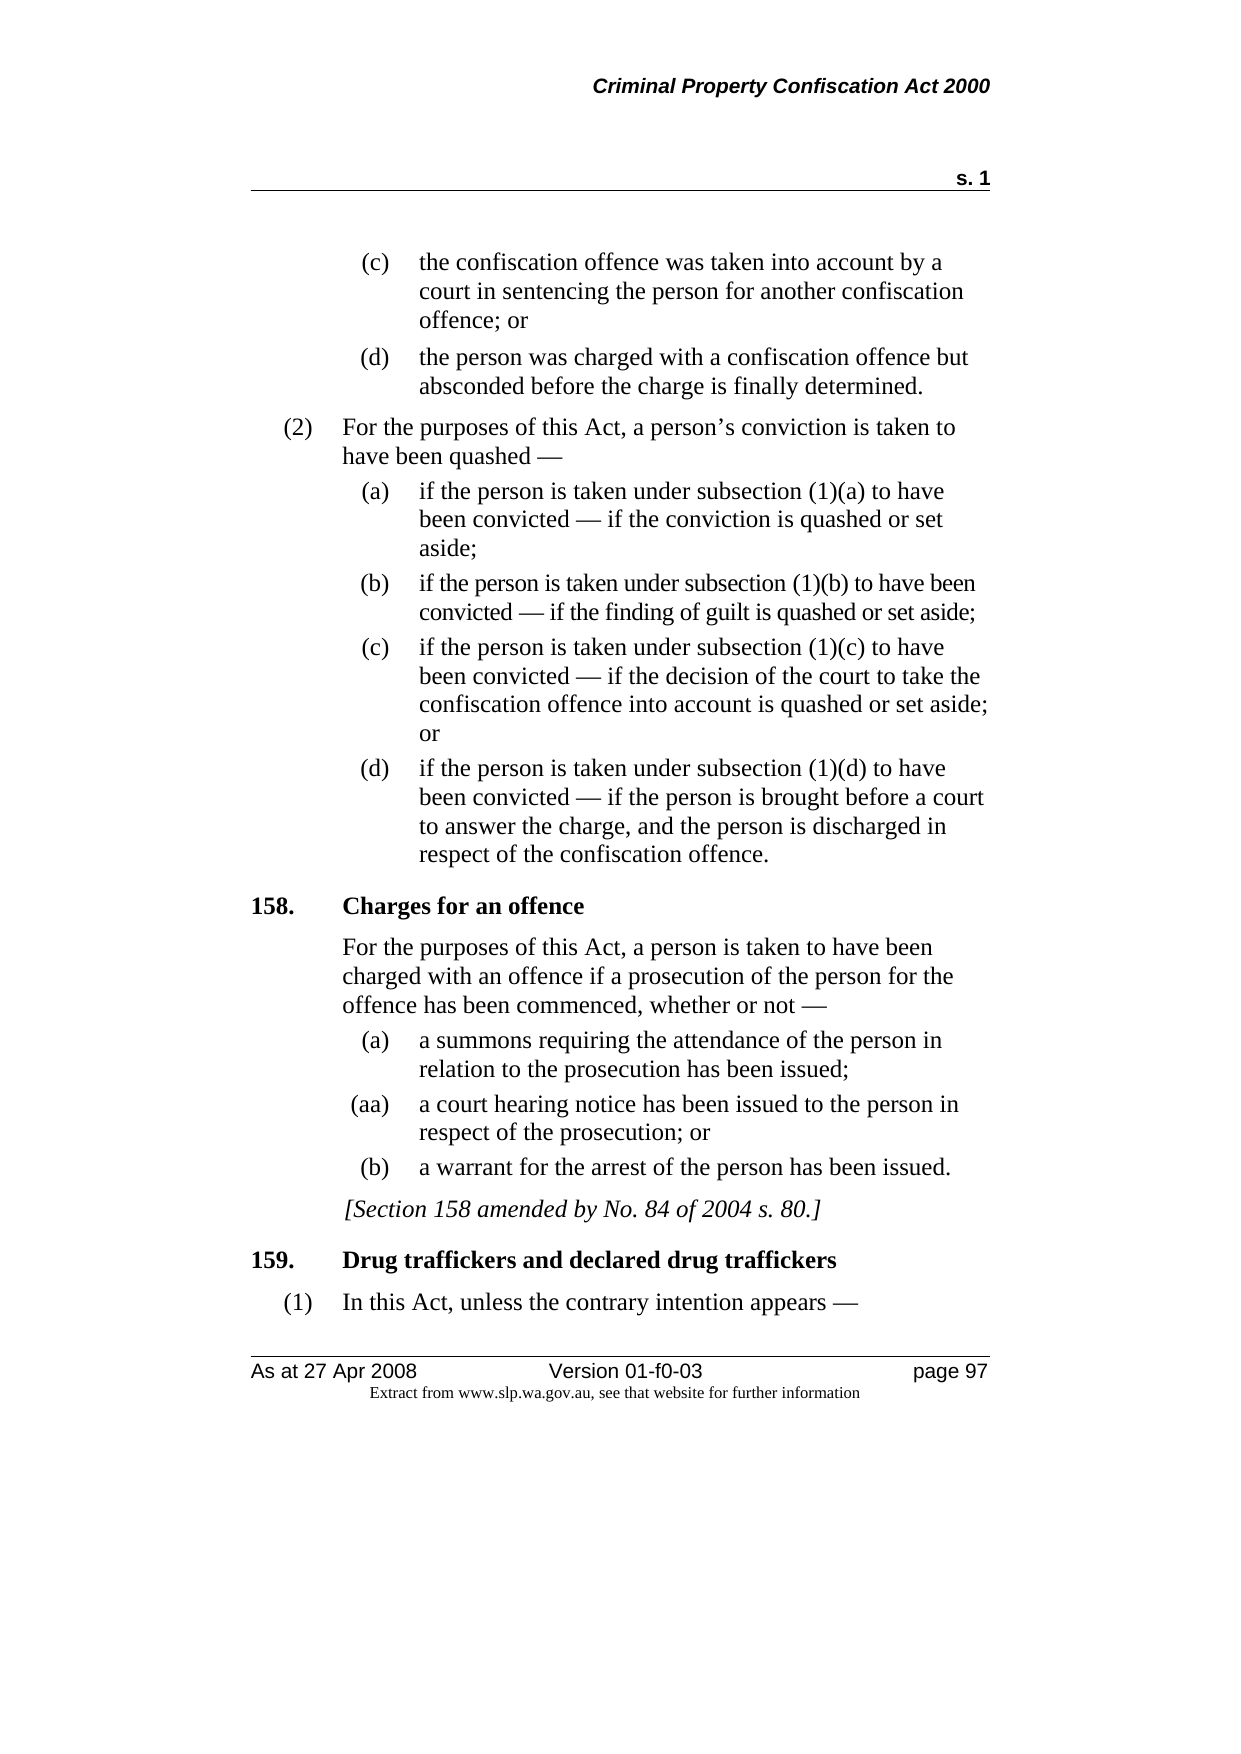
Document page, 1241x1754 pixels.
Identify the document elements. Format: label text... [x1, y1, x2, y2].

text (a) a summons requiring the attendance of the person in relation to the prosecution has been issued; [251, 1025, 990, 1082]
text (1) In this Act, unless the contrary intention appears — [251, 1287, 990, 1315]
text (d) if the person is taken under subsection (1)(d) to have been convicted — if the person is brought before a court to answer the charge, and the person is discharged in respect of the confiscation offence. [251, 753, 990, 868]
text (c) if the person is taken under subsection (1)(c) to have been convicted — if the decision of the court to take the confiscation offence into account is quashed or set aside; or [251, 632, 990, 747]
text (2) For the purposes of this Act, a person’s conviction is taken to have been quashed — [251, 412, 990, 469]
text (b) a warrant for the arrest of the person has been issued. [251, 1152, 990, 1181]
text [Section 158 amended by No. 84 of 2004 s. 80.] [251, 1194, 990, 1222]
text (b) if the person is taken under subsection (1)(b) to have been convicted — if the finding of guilt is quashed or set aside; [251, 568, 990, 626]
text (c) the confiscation offence was taken into account by a court in sentencing the person for another confiscation offence; or [251, 247, 990, 334]
subtitle 159. Drug traffickers and declared drug traffickers [251, 1245, 990, 1274]
text (aa) a court hearing notice has been issued to the person in respect of the prosecution; or [251, 1089, 990, 1146]
text (d) the person was charged with a confiscation offence but absconded before the charge is finally determined. [251, 342, 990, 399]
text (a) if the person is taken under subsection (1)(a) to have been convicted — if the conviction is quashed or set aside; [251, 476, 990, 562]
subtitle 158. Charges for an offence [251, 891, 990, 920]
text For the purposes of this Act, a person is taken to have been charged with an offence if a prosecution of the person for the offence has been commenced, whether or not — [251, 932, 990, 1019]
